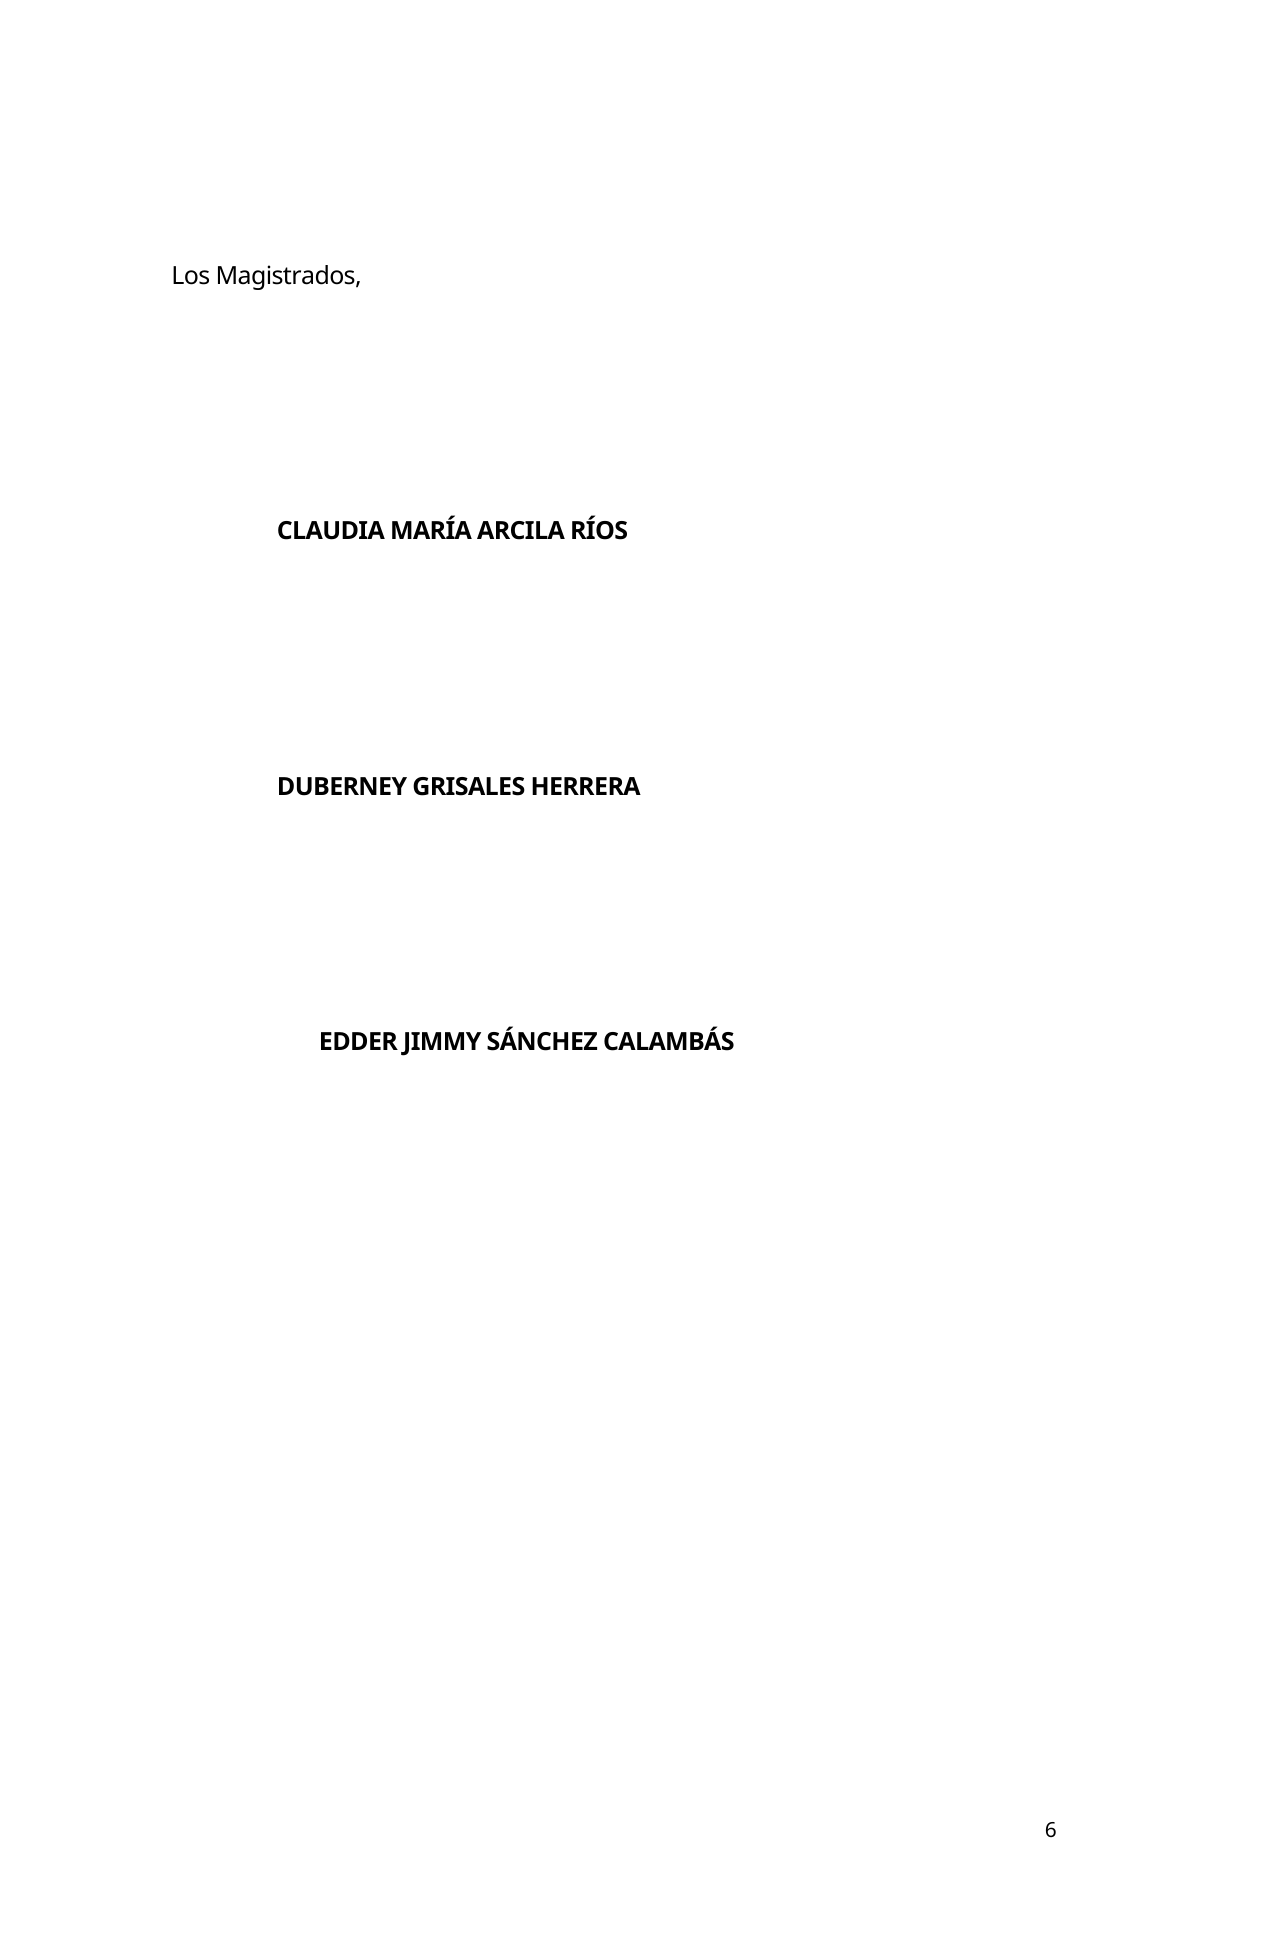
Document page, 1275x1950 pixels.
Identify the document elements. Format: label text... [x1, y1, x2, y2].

text EDDER JIMMY SÁNCHEZ CALAMBÁS [171, 1023, 1056, 1057]
text CLAUDIA MARÍA ARCILA RÍOS [171, 513, 1056, 547]
text Los Magistrados, [171, 258, 1056, 292]
text DUBERNEY GRISALES HERRERA [171, 768, 1056, 802]
